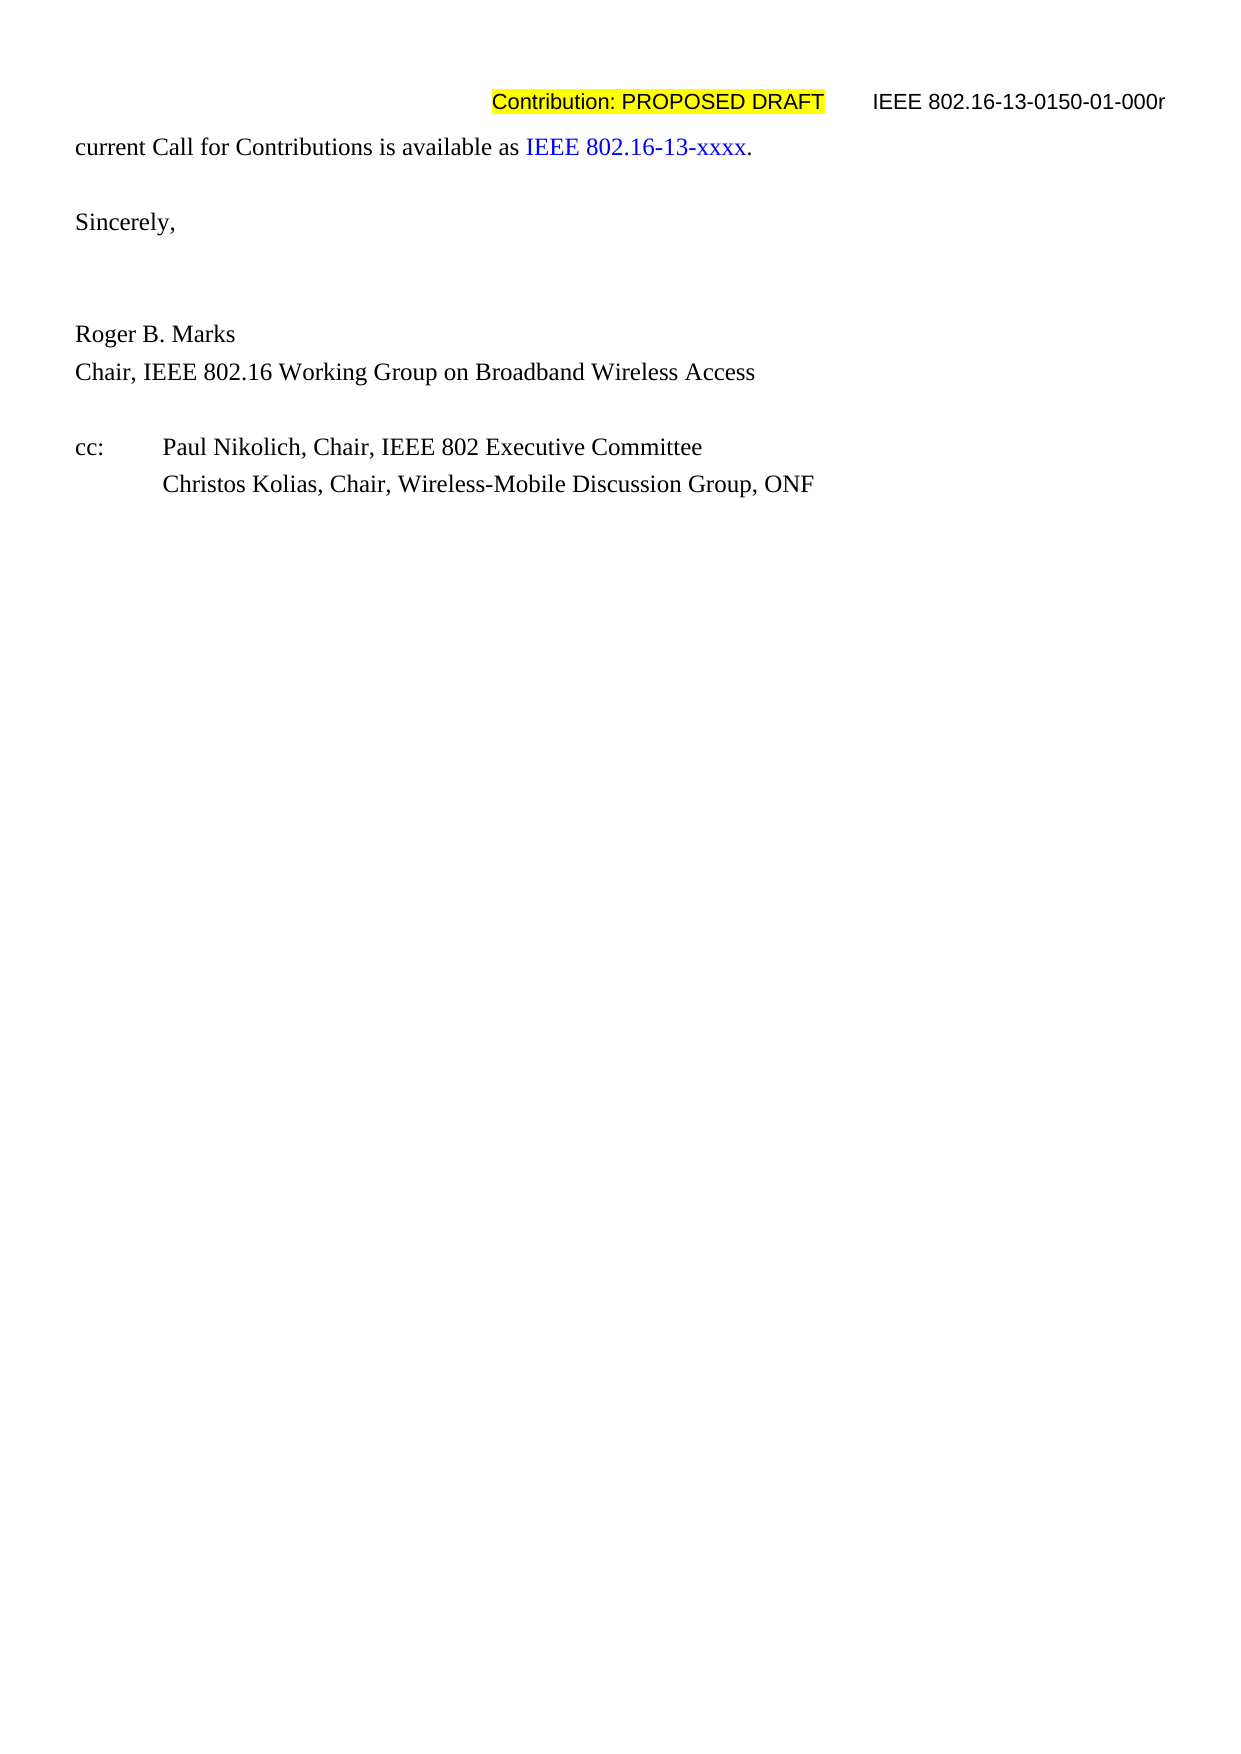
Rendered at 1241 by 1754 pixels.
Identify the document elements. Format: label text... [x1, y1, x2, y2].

text Chair, IEEE 802.16 Working Group on Broadband Wireless Access [75, 353, 1165, 390]
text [75, 128, 1165, 165]
text Sincerely, [75, 203, 1165, 240]
text Christos Kolias, Chair, Wireless-Mobile Discussion Group, ONF [75, 465, 1165, 503]
text cc: Paul Nikolich, Chair, IEEE 802 Executive Committee [75, 428, 1165, 465]
text Roger B. Marks [75, 315, 1165, 353]
